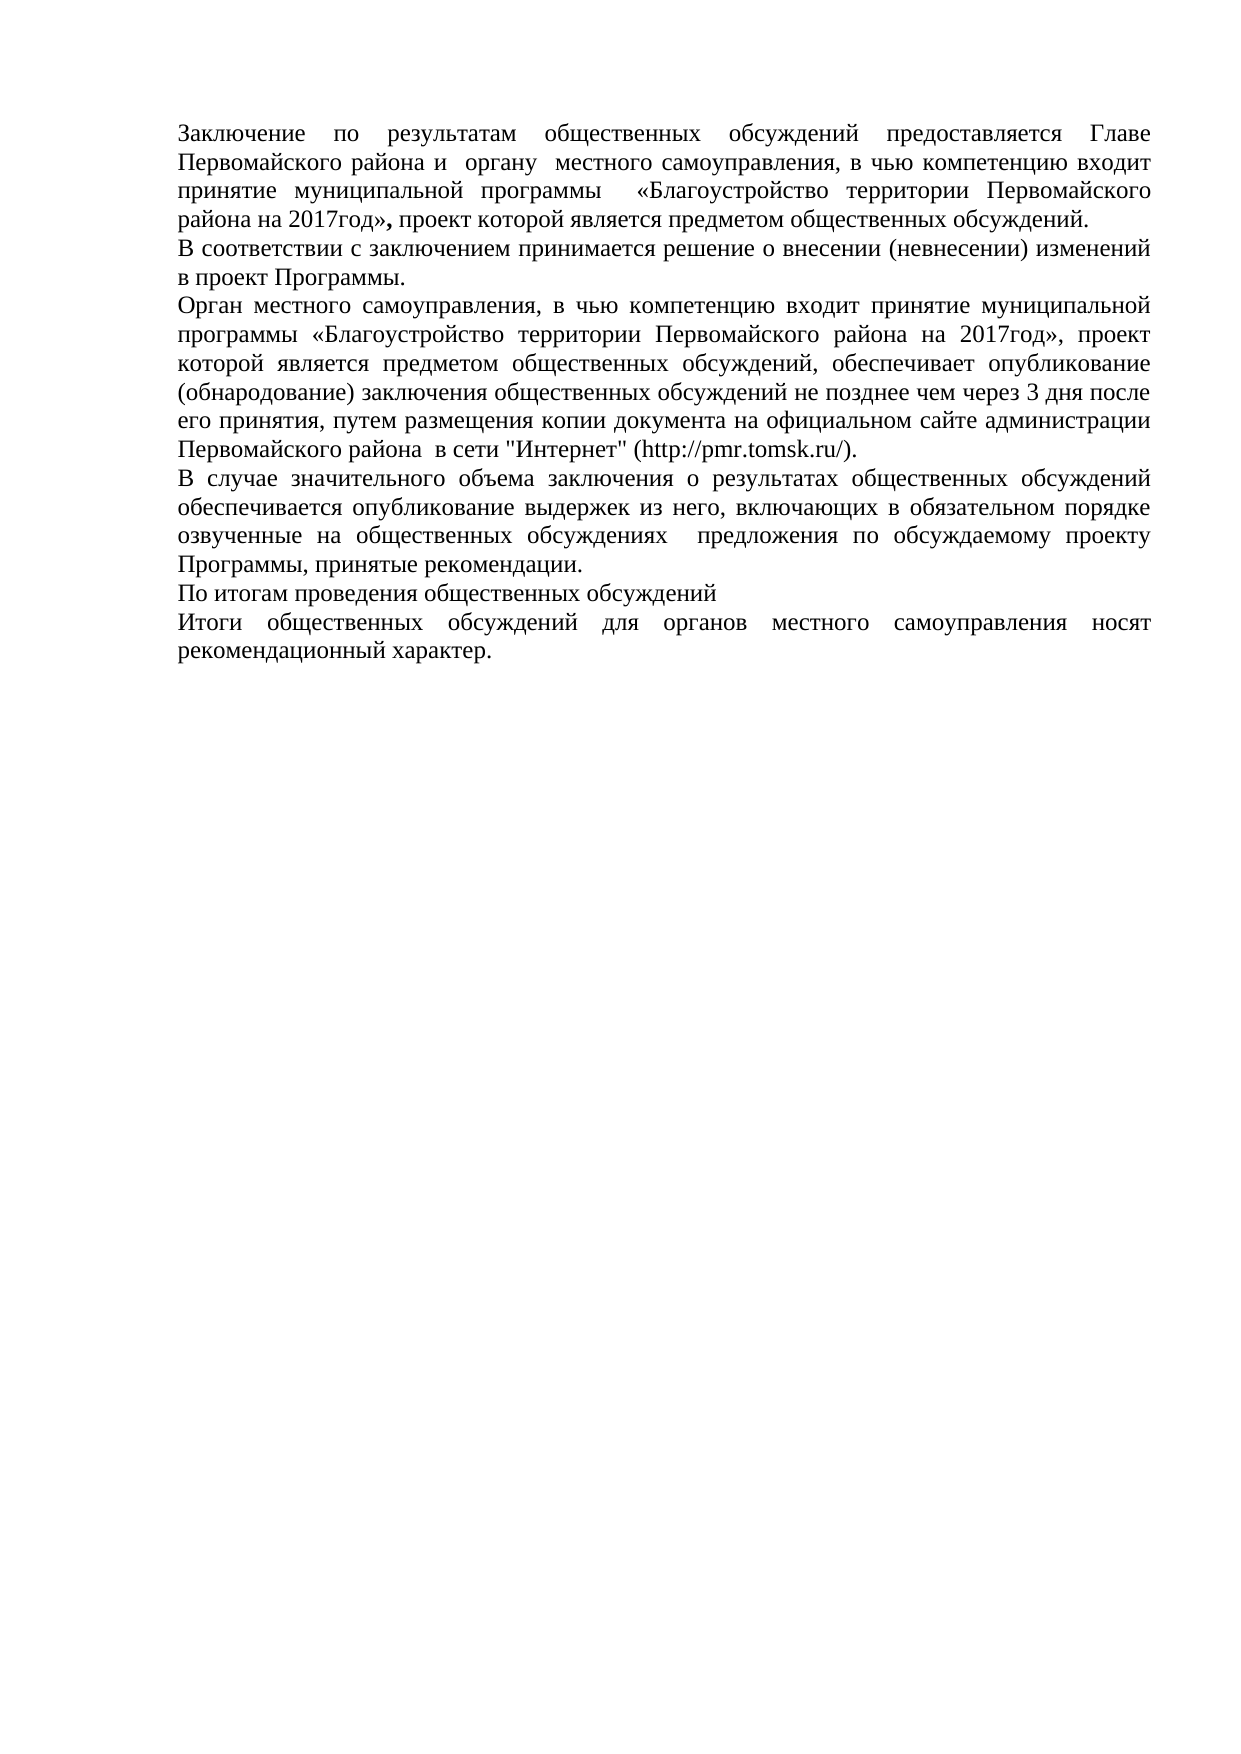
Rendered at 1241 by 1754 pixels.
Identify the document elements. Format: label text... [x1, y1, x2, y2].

text Итоги общественных обсуждений для органов местного самоуправления носят рекомендационный характер. [177, 607, 1152, 664]
text Орган местного самоуправления, в чью компетенцию входит принятие муниципальной программы «Благоустройство территории Первомайского района на 2017год», проект которой является предметом общественных обсуждений, обеспечивает опубликование (обнародование) заключения общественных обсуждений не позднее чем через 3 дня после его принятия, путем размещения копии документа на официальном сайте администрации Первомайского района в сети "Интернет" (http://pmr.tomsk.ru/). [177, 291, 1152, 463]
text По итогам проведения общественных обсуждений [177, 578, 1152, 607]
text В случае значительного объема заключения о результатах общественных обсуждений обеспечивается опубликование выдержек из него, включающих в обязательном порядке озвученные на общественных обсуждениях предложения по обсуждаемому проекту Программы, принятые рекомендации. [177, 463, 1152, 578]
text В соответствии с заключением принимается решение о внесении (невнесении) изменений в проект Программы. [177, 233, 1152, 291]
text Заключение по результатам общественных обсуждений предоставляется Главе Первомайского района и органу местного самоуправления, в чью компетенцию входит принятие муниципальной программы «Благоустройство территории Первомайского района на 2017год», проект которой является предметом общественных обсуждений. [177, 118, 1152, 233]
